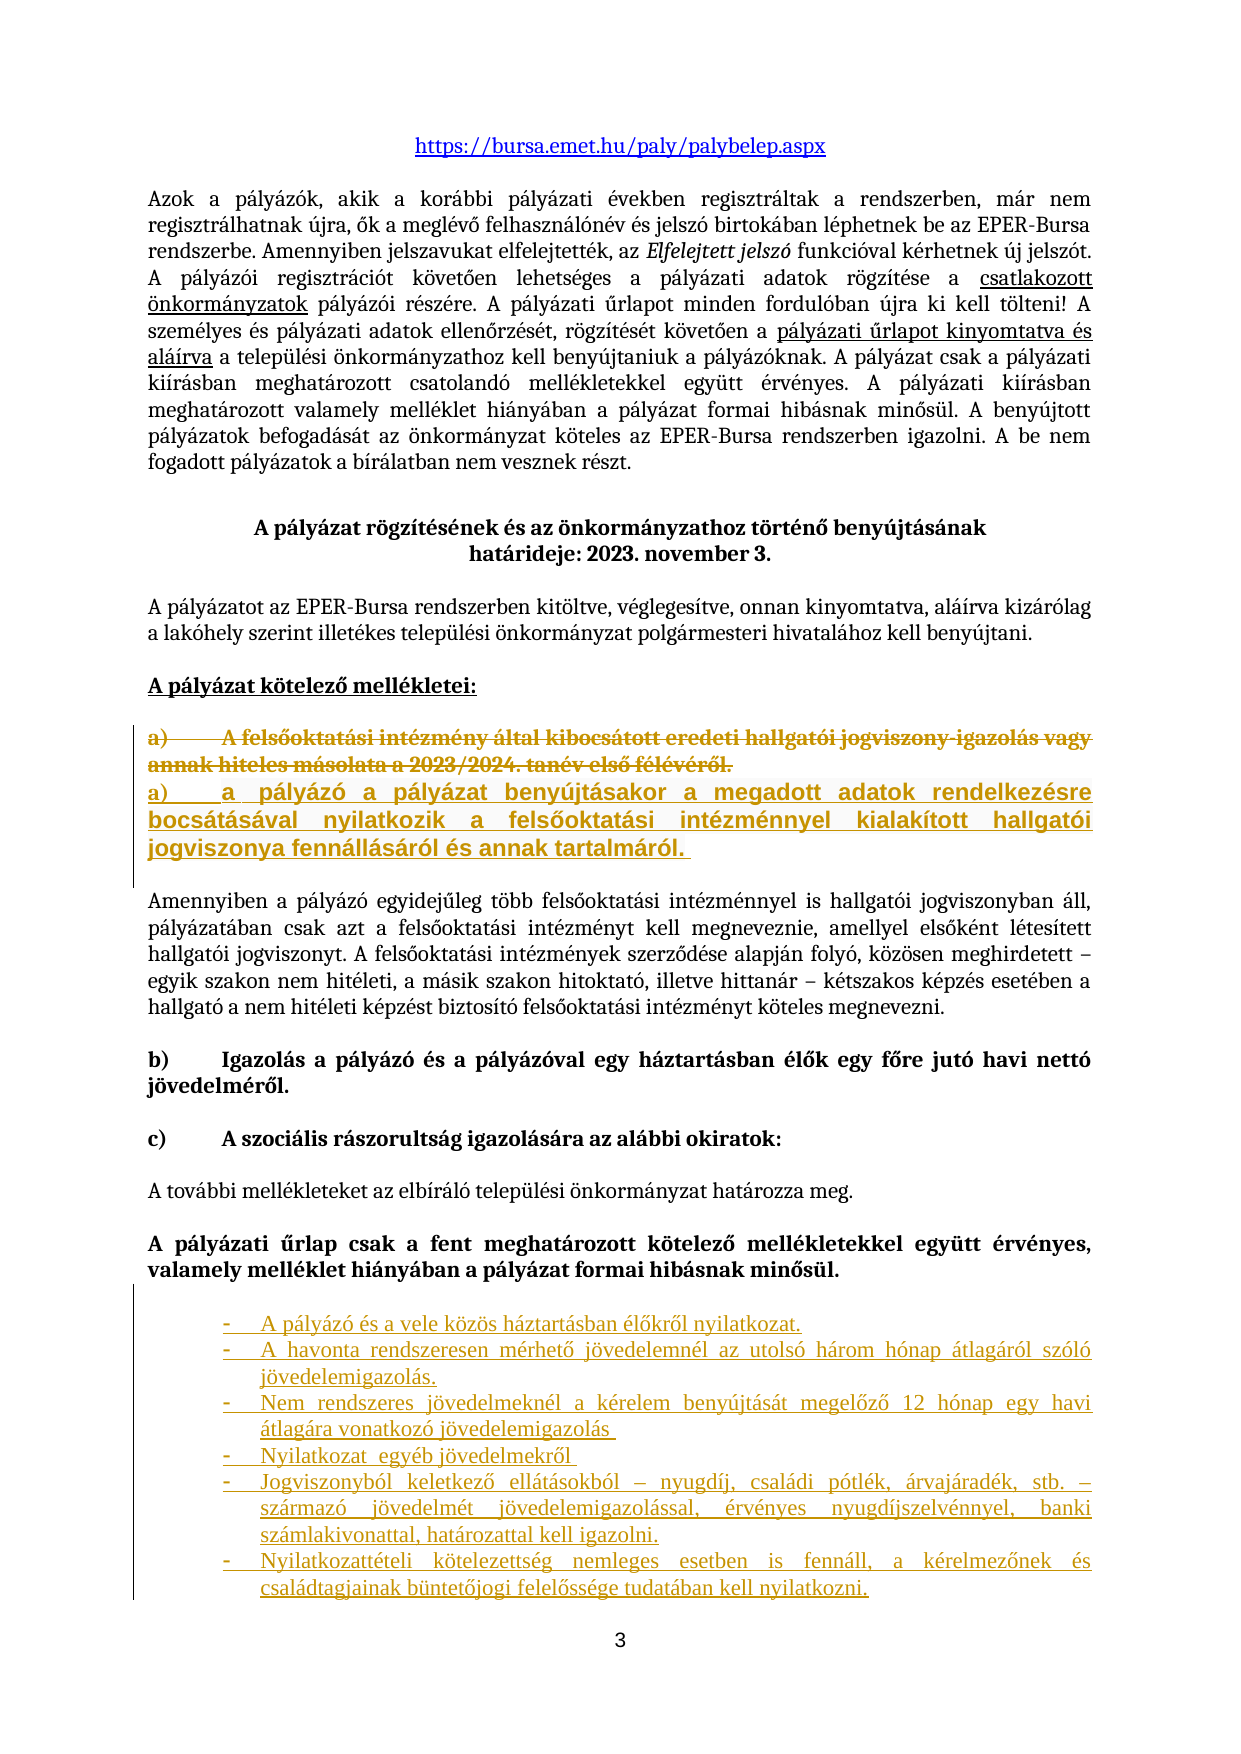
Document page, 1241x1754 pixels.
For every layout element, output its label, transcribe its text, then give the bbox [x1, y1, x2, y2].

text Azok a pályázók, akik a korábbi pályázati években regisztráltak a rendszerben, már nem regisztrálhatnak újra, ők a meglévő felhasználónév és jelszó birtokában léphetnek be az EPER-Bursa rendszerbe. Amennyiben jelszavukat elfelejtették, az Elfelejtett jelszó funkcióval kérhetnek új jelszót. A pályázói regisztrációt követően lehetséges a pályázati adatok rögzítése a csatlakozott önkormányzatok pályázói részére. A pályázati űrlapot minden fordulóban újra ki kell tölteni! A személyes és pályázati adatok ellenőrzését, rögzítését követően a pályázati űrlapot kinyomtatva és aláírva a települési önkormányzathoz kell benyújtaniuk a pályázóknak. A pályázat csak a pályázati kiírásban meghatározott csatolandó mellékletekkel együtt érvényes. A pályázati kiírásban meghatározott valamely melléklet hiányában a pályázat formai hibásnak minősül. A benyújtott pályázatok befogadását az önkormányzat köteles az EPER-Bursa rendszerben igazolni. A be nem fogadott pályázatok a bírálatban nem vesznek részt. [148, 186, 1092, 476]
text A pályázat kötelező mellékletei: [148, 672, 1092, 699]
text határideje: 2023. november 3. [148, 541, 1092, 567]
text c) A szociális rászorultság igazolására az alábbi okiratok: [148, 1126, 1092, 1152]
text A további mellékleteket az elbíráló települési önkormányzat határozza meg. [148, 1178, 1092, 1204]
text https://bursa.emet.hu/paly/palybelep.aspx [148, 133, 1092, 159]
text b) Igazolás a pályázó és a pályázóval egy háztartásban élők egy főre jutó havi nettó jövedelméről. [148, 1046, 1092, 1099]
text A pályázat rögzítésének és az önkormányzathoz történő benyújtásának [148, 514, 1092, 541]
text A pályázatot az EPER-Bursa rendszerben kitöltve, véglegesítve, onnan kinyomtatva, aláírva kizárólag a lakóhely szerint illetékes települési önkormányzat polgármesteri hivatalához kell benyújtani. [148, 593, 1092, 646]
text A pályázati űrlap csak a fent meghatározott kötelező mellékletekkel együtt érvényes, valamely melléklet hiányában a pályázat formai hibásnak minősül. [148, 1231, 1092, 1284]
text Amennyiben a pályázó egyidejűleg több felsőoktatási intézménnyel is hallgatói jogviszonyban áll, pályázatában csak azt a felsőoktatási intézményt kell megneveznie, amellyel elsőként létesített hallgatói jogviszonyt. A felsőoktatási intézmények szerződése alapján folyó, közösen meghirdetett – egyik szakon nem hitéleti, a másik szakon hitoktató, illetve hittanár – kétszakos képzés esetében a hallgató a nem hitéleti képzést biztosító felsőoktatási intézményt köteles megnevezni. [148, 888, 1092, 1020]
